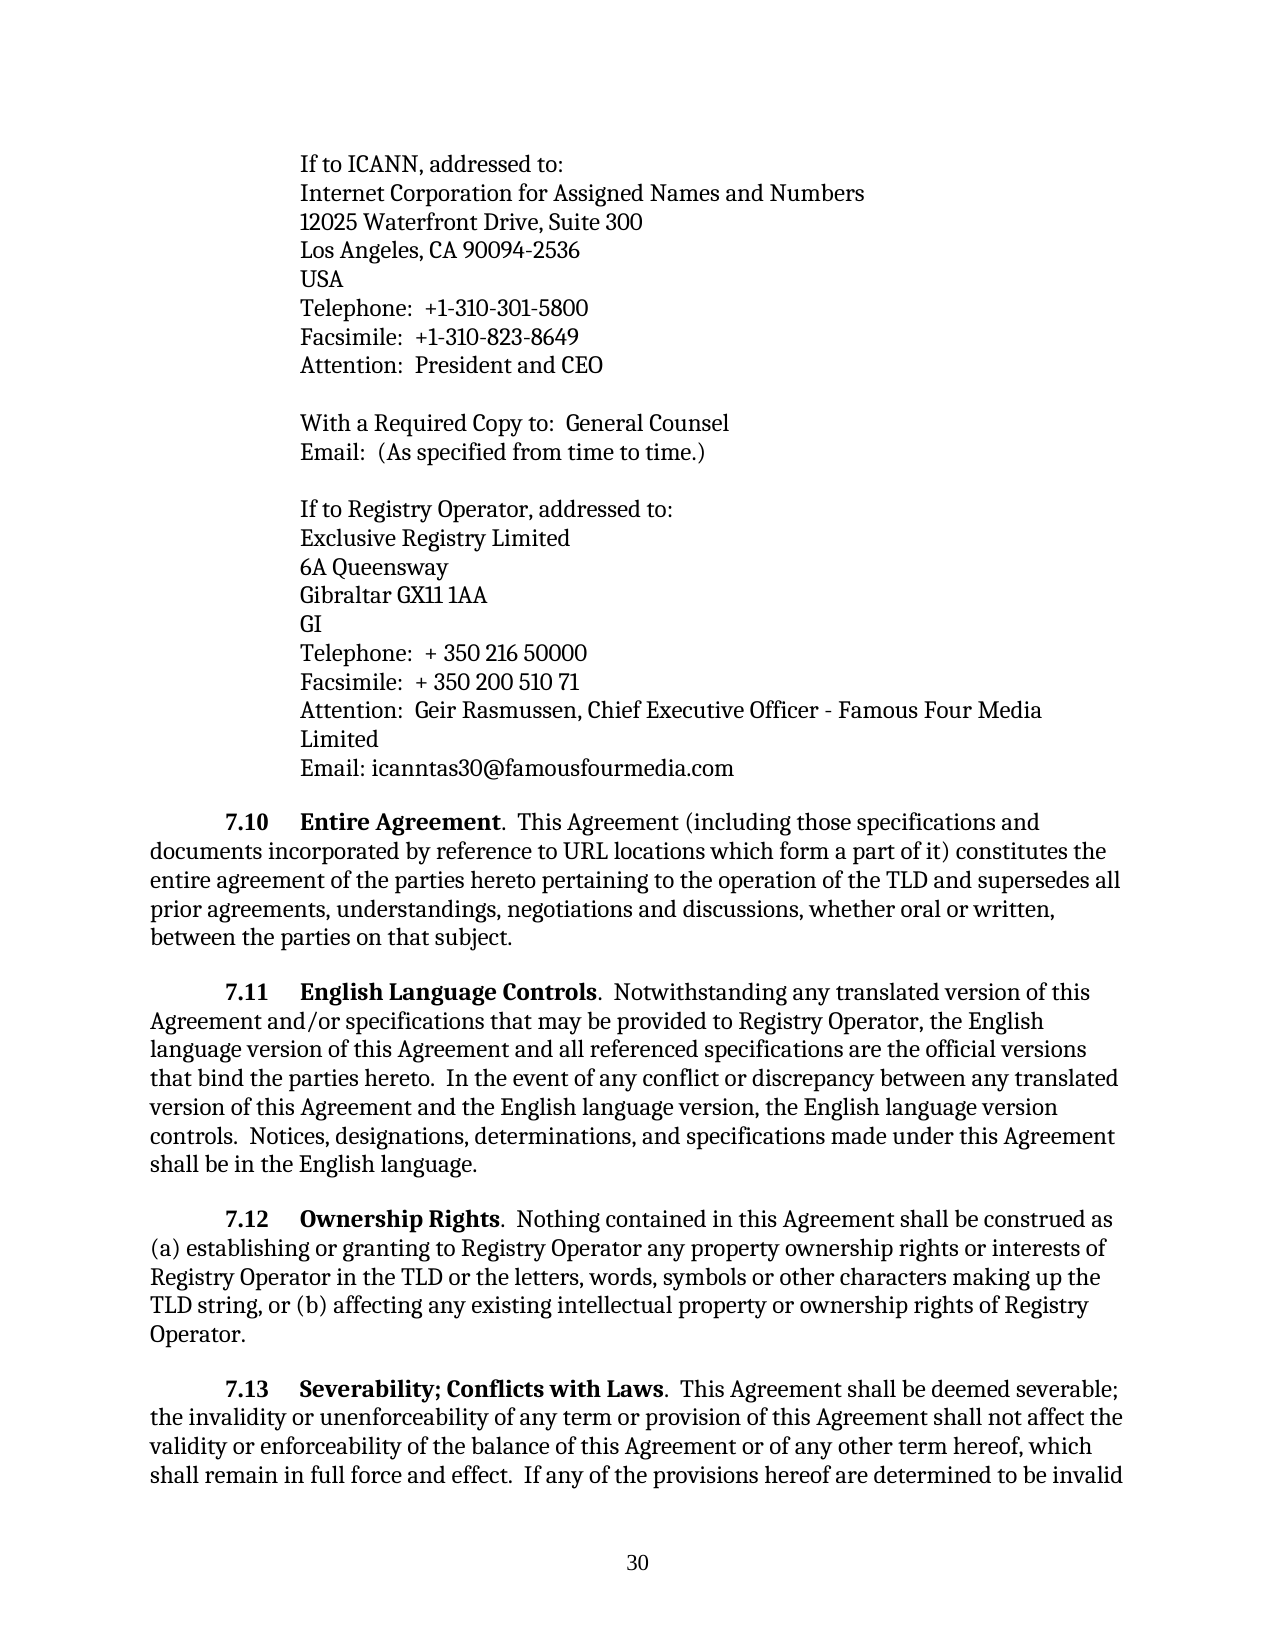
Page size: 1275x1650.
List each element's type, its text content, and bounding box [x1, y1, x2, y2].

text Gibraltar GX11 1AA [300, 581, 1125, 610]
text USA Telephone: +1-310-301-5800 Facsimile: +1-310-823-8649 Attention: President and CEO With a Required Copy to: General Counsel Email: (As specified from time to time.) If to Registry Operator, addressed to: Exclusive Registry Limited 6A Queensway [300, 265, 1125, 581]
text English Language Controls. Notwithstanding any translated version of this Agreement and/or specifications that may be provided to Registry Operator, the English language version of this Agreement and all referenced specifications are the official versions that bind the parties hereto. In the event of any conflict or discrepancy between any translated version of this Agreement and the English language version, the English language version controls. Notices, designations, determinations, and specifications made under this Agreement shall be in the English language. [150, 977, 1125, 1179]
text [150, 1374, 1125, 1489]
text If to ICANN, addressed to: Internet Corporation for Assigned Names and Numbers 12025 Waterfront Drive, Suite 300 Los Angeles, CA 90094-2536 [300, 150, 1125, 265]
text Ownership Rights. Nothing contained in this Agreement shall be construed as (a) establishing or granting to Registry Operator any property ownership rights or interests of Registry Operator in the TLD or the letters, words, symbols or other characters making up the TLD string, or (b) affecting any existing intellectual property or ownership rights of Registry Operator. [150, 1204, 1125, 1349]
text Facsimile: + 350 200 510 71 Attention: Geir Rasmussen, Chief Executive Officer - Famous Four Media Limited [300, 667, 1125, 754]
text GI [300, 610, 1125, 639]
text Email: icanntas30@famousfourmedia.com [300, 754, 1125, 782]
text Telephone: + 350 216 50000 [300, 639, 1125, 667]
text Entire Agreement. This Agreement (including those specifications and documents incorporated by reference to URL locations which form a part of it) constitutes the entire agreement of the parties hereto pertaining to the operation of the TLD and supersedes all prior agreements, understandings, negotiations and discussions, whether oral or written, between the parties on that subject. [150, 807, 1125, 952]
